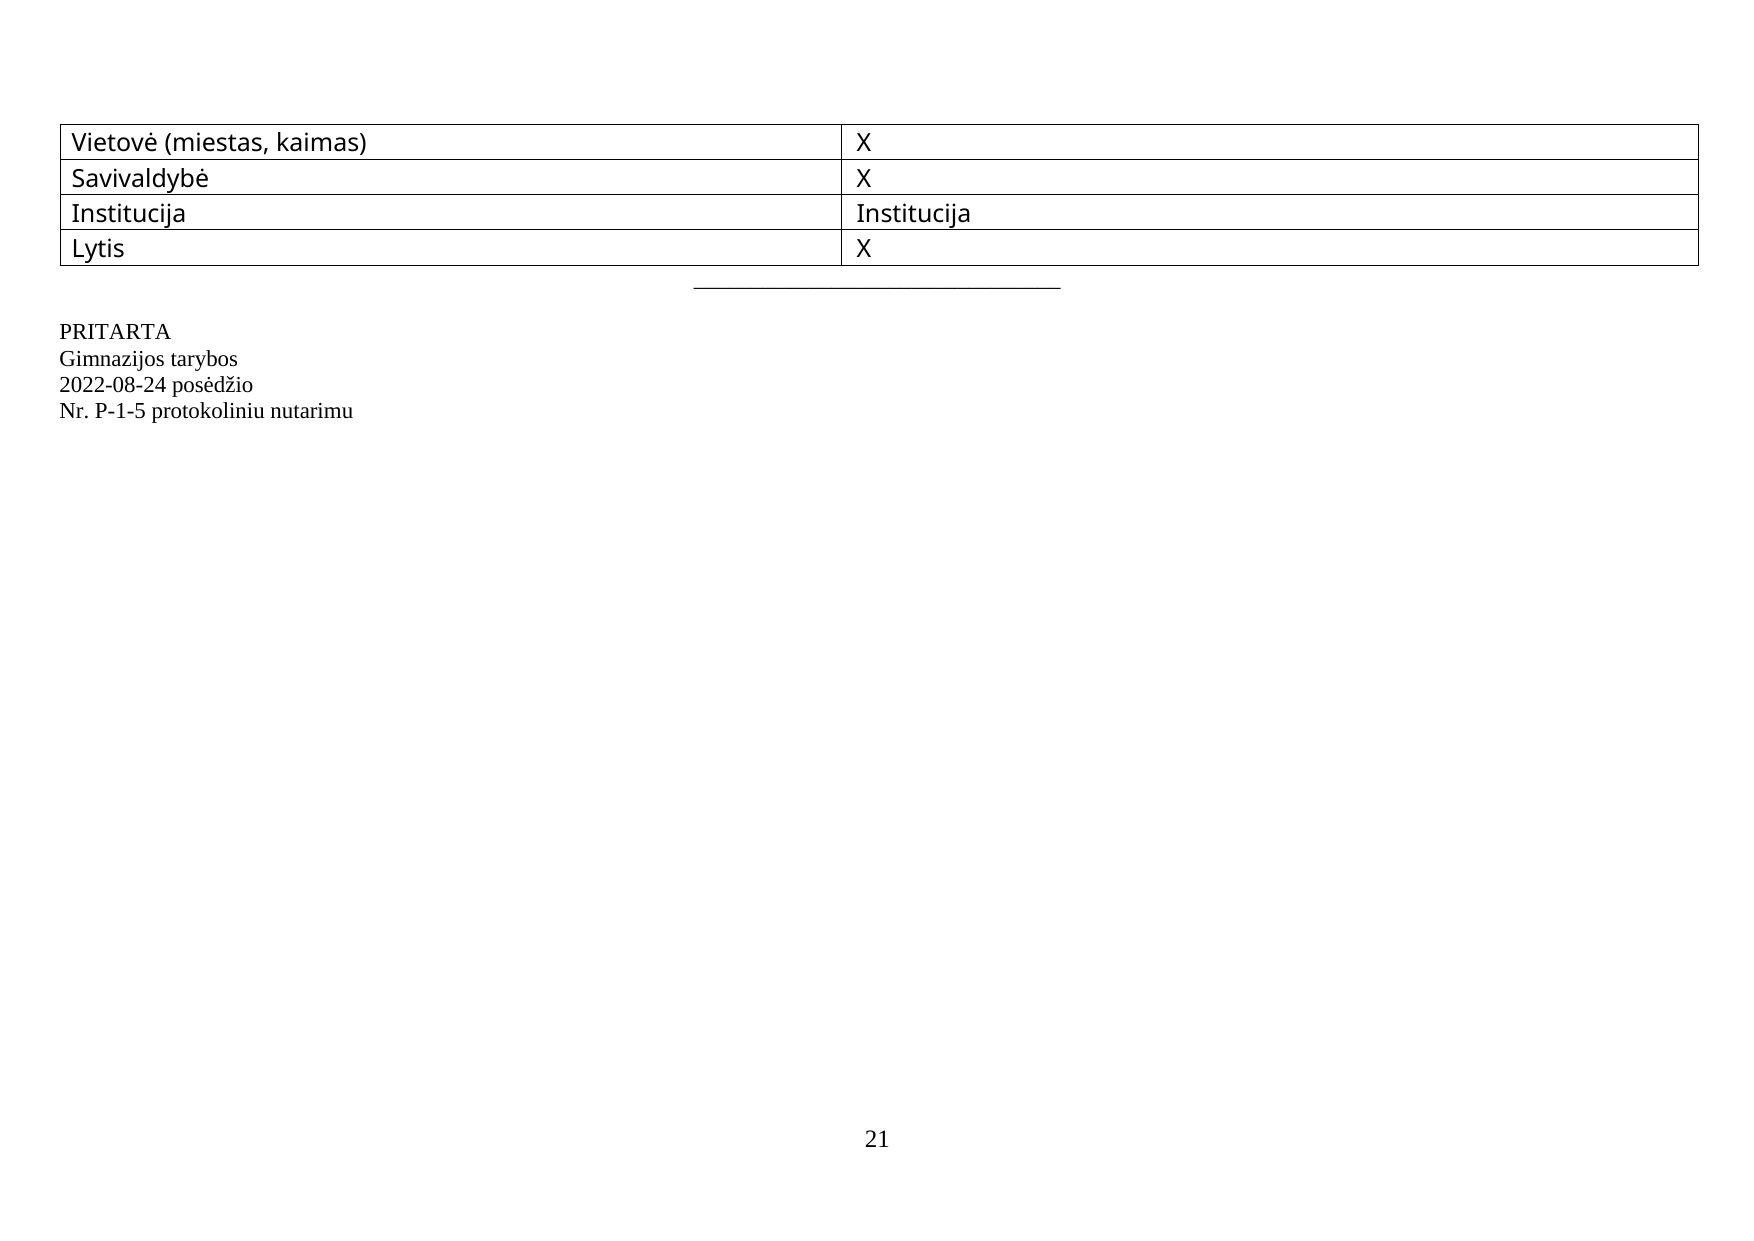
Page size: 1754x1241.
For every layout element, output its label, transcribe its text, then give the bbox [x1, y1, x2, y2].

table_cell X [842, 125, 856, 159]
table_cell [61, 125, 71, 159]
table_cell X [842, 230, 856, 264]
text Gimnazijos tarybos [59, 344, 1651, 371]
text Nr. P-1-5 protokoliniu nutarimu [59, 397, 1651, 424]
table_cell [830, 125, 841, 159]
table_cell X [842, 160, 856, 194]
text PRITARTA [59, 318, 1651, 344]
text 2022-08-24 posėdžio [59, 371, 1651, 397]
text ________________________________ [59, 266, 1695, 292]
